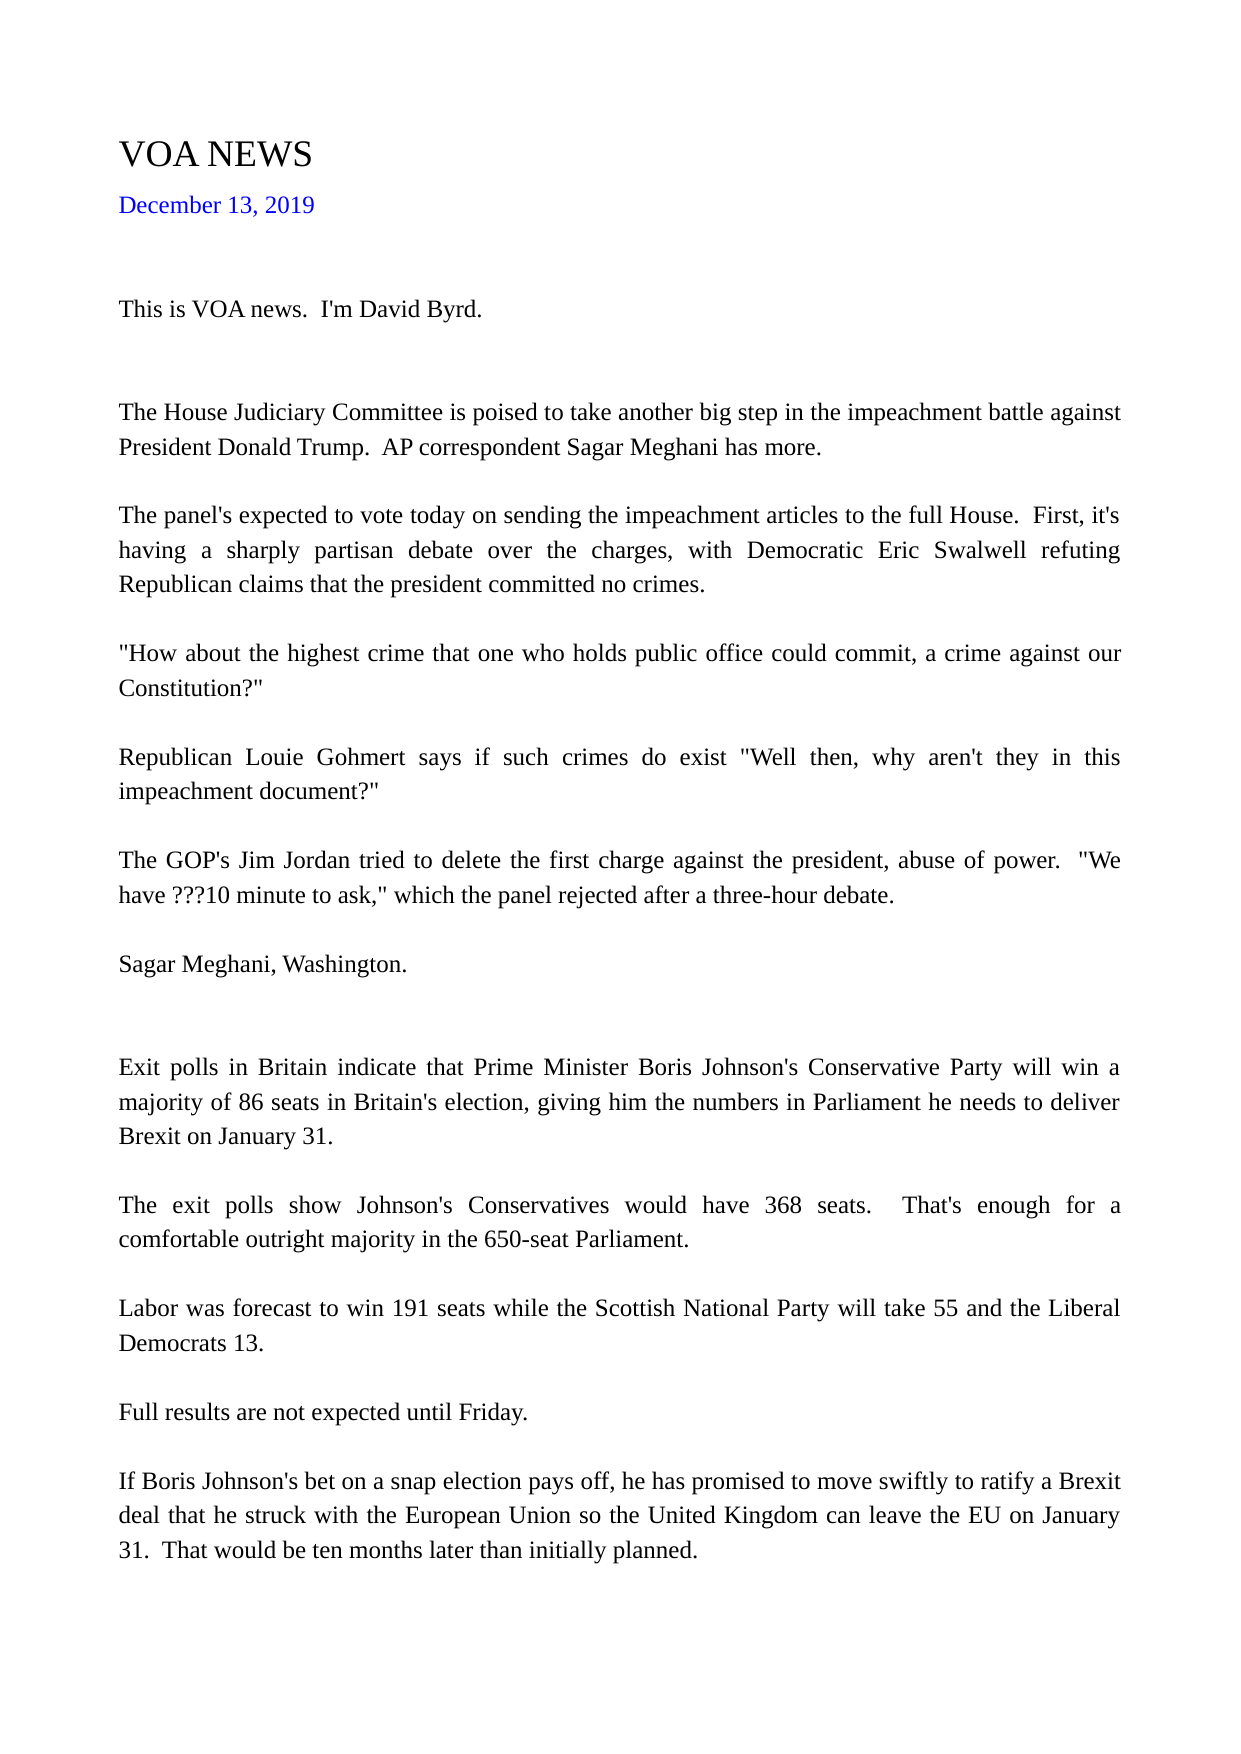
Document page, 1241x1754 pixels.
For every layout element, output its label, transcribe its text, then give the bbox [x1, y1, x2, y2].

text VOA NEWS [118, 118, 1122, 187]
text If Boris Johnson's bet on a snap election pays off, he has promised to move swiftly to ratify a Brexit deal that he struck with the European Union so the United Kingdom can leave the EU on January 31. That would be ten months later than initially planned. [118, 1463, 1122, 1567]
text Sagar Meghani, Washington. [118, 946, 1122, 980]
text This is VOA news. I'm David Byrd. [118, 291, 1122, 325]
text The House Judiciary Committee is poised to take another big step in the impeachment battle against President Donald Trump. AP correspondent Sagar Meghani has more. [118, 394, 1122, 463]
text The exit polls show Johnson's Conservatives would have 368 seats. That's enough for a comfortable outright majority in the 650-seat Parliament. [118, 1187, 1122, 1256]
text December 13, 2019 [118, 187, 1122, 222]
text The GOP's Jim Jordan tried to delete the first charge against the president, abuse of power. "We have ???10 minute to ask," which the panel rejected after a three-hour debate. [118, 842, 1122, 911]
text The panel's expected to vote today on sending the impeachment articles to the full House. First, it's having a sharply partisan debate over the charges, with Democratic Eric Swalwell refuting Republican claims that the president committed no crimes. [118, 498, 1122, 601]
text Exit polls in Britain indicate that Prime Minister Boris Johnson's Conservative Party will win a majority of 86 seats in Britain's election, giving him the numbers in Parliament he needs to deliver Brexit on January 31. [118, 1049, 1122, 1153]
text Full results are not expected until Friday. [118, 1394, 1122, 1429]
text "How about the highest crime that one who holds public office could commit, a crime against our Constitution?" [118, 636, 1122, 704]
text Labor was forecast to win 191 seats while the Scottish National Party will take 55 and the Liberal Democrats 13. [118, 1291, 1122, 1360]
text Republican Louie Gohmert says if such crimes do exist "Well then, why aren't they in this impeachment document?" [118, 739, 1122, 808]
